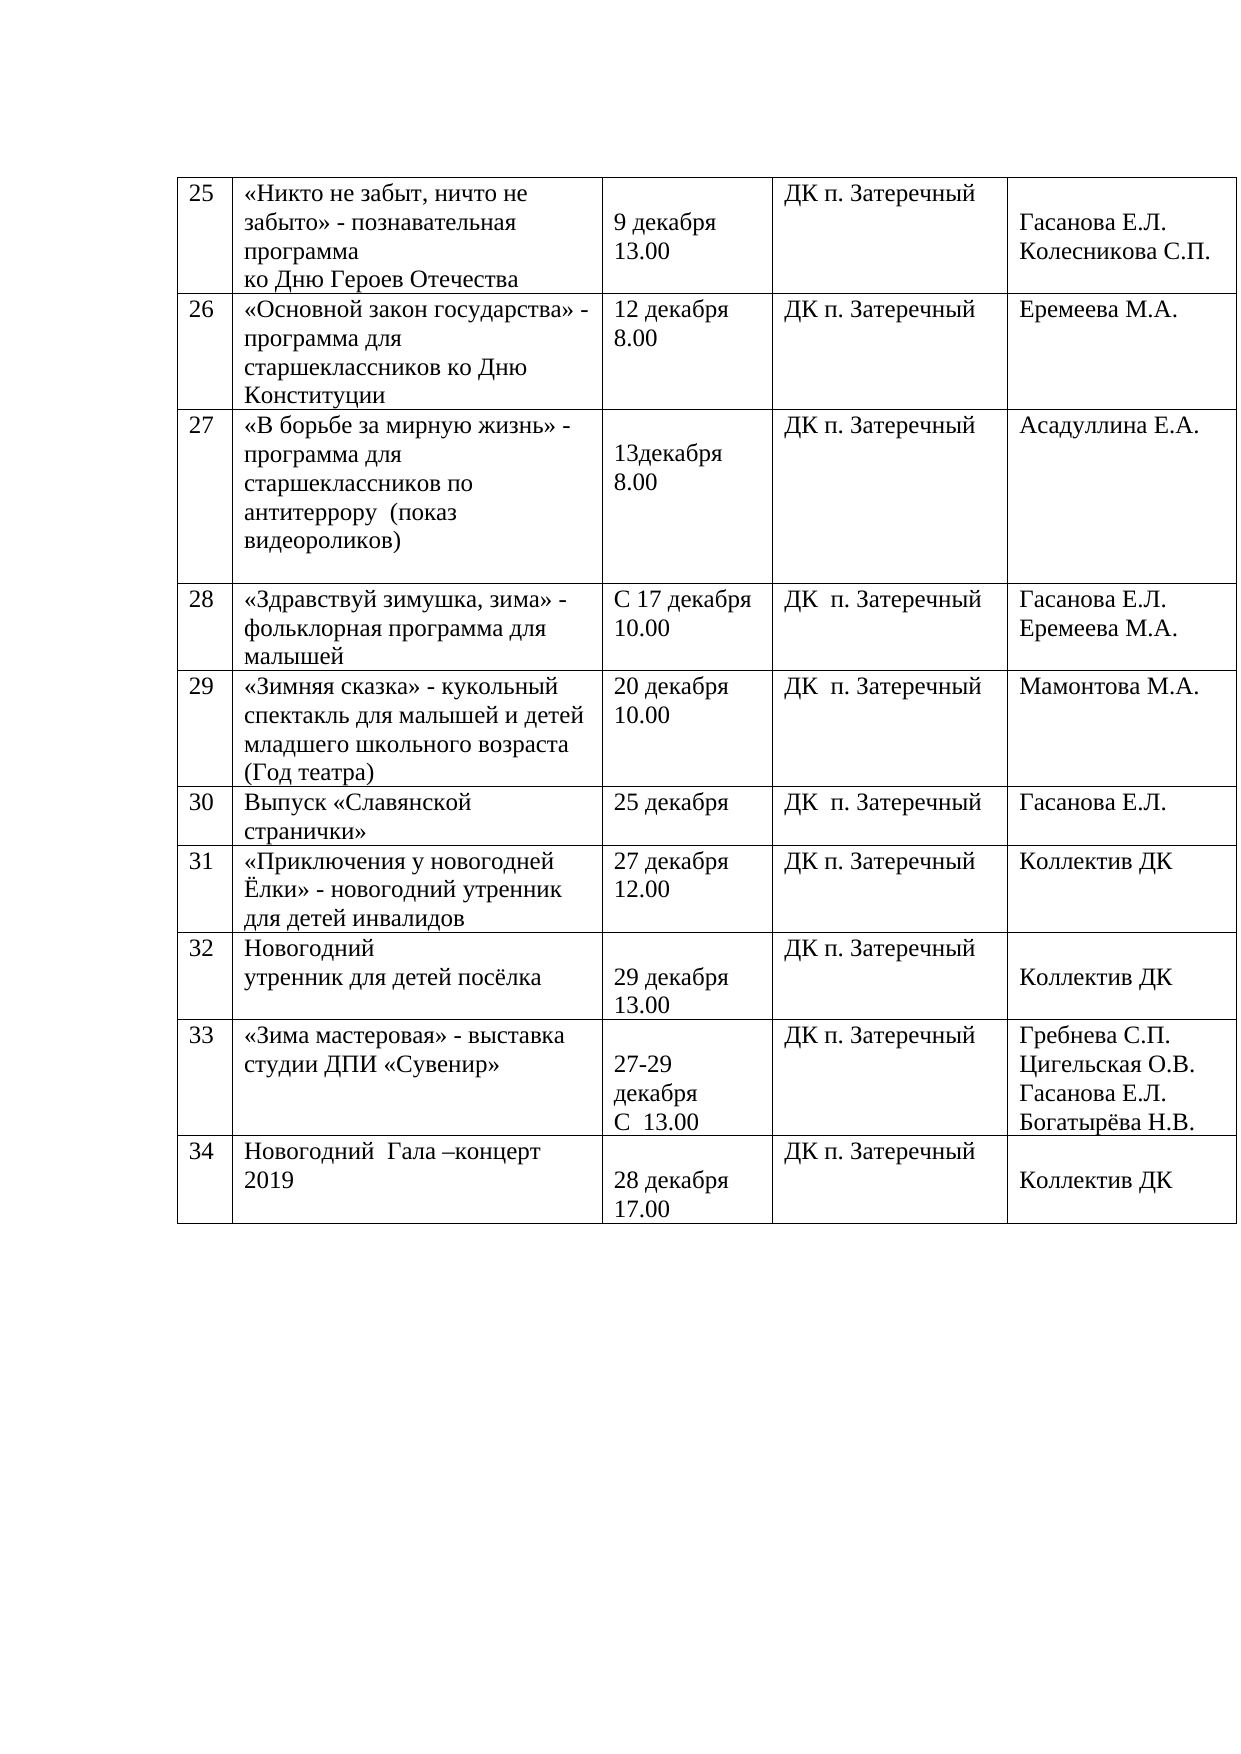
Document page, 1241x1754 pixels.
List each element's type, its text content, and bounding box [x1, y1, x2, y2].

table_cell «В борьбе за мирную жизнь» - программа для старшеклассников по антитеррору (показ видеороликов) [233, 410, 602, 583]
table_cell 27 декабря 12.00 [603, 846, 772, 932]
table_cell Гребнева С.П. Цигельская О.В. Гасанова Е.Л. Богатырёва Н.В. [1008, 1020, 1236, 1135]
table_cell «Зимняя сказка» - кукольный спектакль для малышей и детей младшего школьного возраста (Год театра) [233, 671, 602, 786]
table_cell 28 декабря 17.00 [603, 1136, 772, 1223]
table_cell 29 [178, 671, 232, 786]
table_cell Коллектив ДК [1008, 933, 1236, 1019]
table_cell 30 [178, 787, 232, 845]
table_cell 12 декабря 8.00 [603, 294, 772, 409]
table_cell 33 [178, 1020, 232, 1135]
table_cell ДК п. Затеречный [773, 410, 1007, 583]
table_cell С 17 декабря 10.00 [603, 584, 772, 670]
table_cell ДК п. Затеречный [773, 671, 1007, 786]
table_cell Гасанова Е.Л. [1008, 787, 1236, 845]
table_cell Еремеева М.А. [1008, 294, 1236, 409]
table_cell 31 [178, 846, 232, 932]
table_cell «Приключения у новогодней Ёлки» - новогодний утренник для детей инвалидов [233, 846, 602, 932]
table_cell ДК п. Затеречный [773, 846, 1007, 932]
table_cell 28 [178, 584, 232, 670]
table_cell ДК п. Затеречный [773, 294, 1007, 409]
table_cell Коллектив ДК [1008, 1136, 1236, 1223]
table_cell Выпуск «Славянской странички» [233, 787, 602, 845]
table_cell ДК п. Затеречный [773, 584, 1007, 670]
table_cell ДК п. Затеречный [773, 933, 1007, 1019]
table_cell 25 декабря [603, 787, 772, 845]
table_cell Гасанова Е.Л. Еремеева М.А. [1008, 584, 1236, 670]
table_cell 13декабря 8.00 [603, 410, 772, 583]
table_cell Гасанова Е.Л. Колесникова С.П. [1008, 178, 1236, 293]
table_cell 26 [178, 294, 232, 409]
table_cell 20 декабря 10.00 [603, 671, 772, 786]
table_cell Коллектив ДК [1008, 846, 1236, 932]
table_cell 27-29 декабря С 13.00 [603, 1020, 772, 1135]
table_cell ДК п. Затеречный [773, 1020, 1007, 1135]
table_cell «Здравствуй зимушка, зима» - фольклорная программа для малышей [233, 584, 602, 670]
table_cell «Зима мастеровая» - выставка студии ДПИ «Сувенир» [233, 1020, 602, 1135]
table_cell Новогодний Гала –концерт 2019 [233, 1136, 602, 1223]
table_cell 29 декабря 13.00 [603, 933, 772, 1019]
table_cell 32 [178, 933, 232, 1019]
table_cell 34 [178, 1136, 232, 1223]
table_cell Новогодний утренник для детей посёлка [233, 933, 602, 1019]
table_cell «Основной закон государства» - программа для старшеклассников ко Дню Конституции [233, 294, 602, 409]
table_cell 9 декабря 13.00 [603, 178, 772, 293]
table_cell ДК п. Затеречный [773, 1136, 1007, 1223]
table_cell 25 [178, 178, 232, 293]
table_cell «Никто не забыт, ничто не забыто» - познавательная программа ко Дню Героев Отечества [233, 178, 602, 293]
table_cell Мамонтова М.А. [1008, 671, 1236, 786]
table_cell 27 [178, 410, 232, 583]
table_cell Асадуллина Е.А. [1008, 410, 1236, 583]
table_cell ДК п. Затеречный [773, 178, 1007, 293]
table_cell ДК п. Затеречный [773, 787, 1007, 845]
